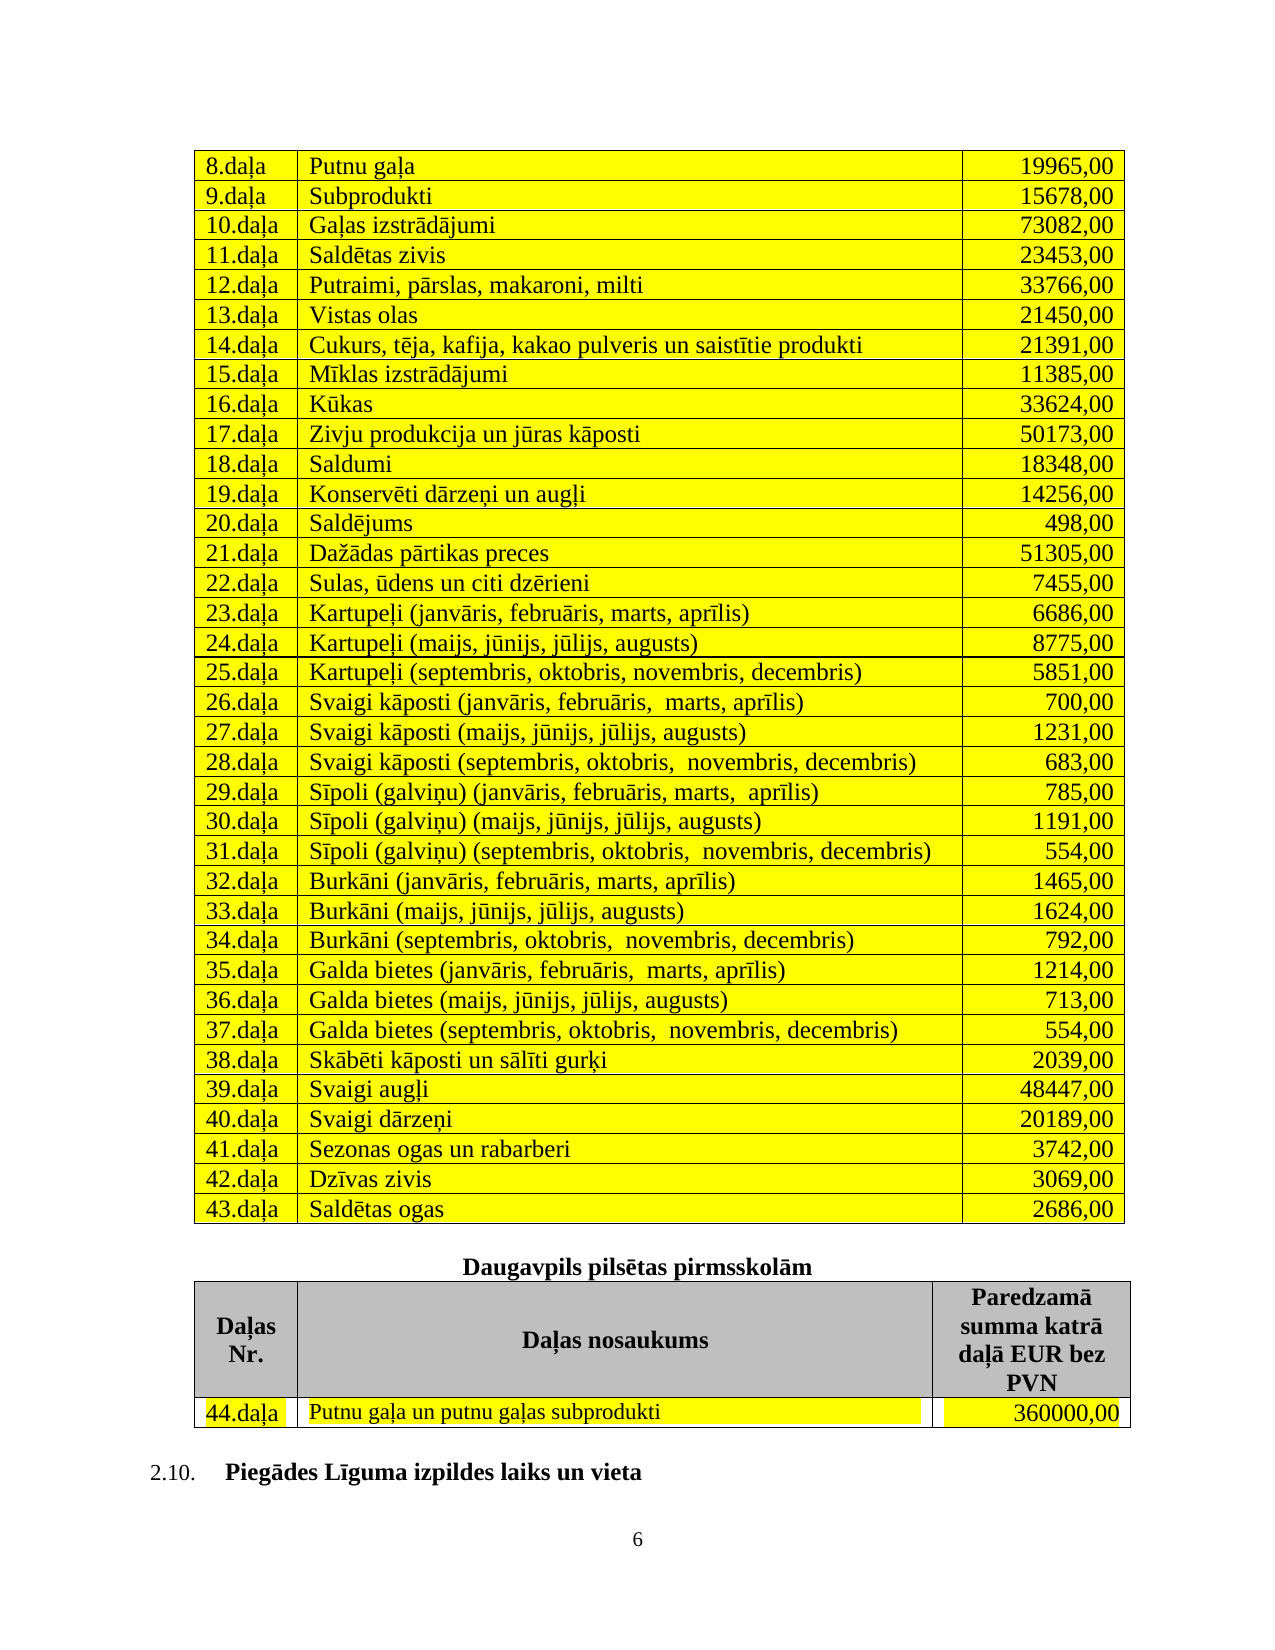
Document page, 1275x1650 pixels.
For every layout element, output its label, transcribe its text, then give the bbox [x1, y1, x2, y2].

table_cell 1465,00 [963, 866, 1124, 895]
table_cell Saldētas zivis [298, 240, 962, 269]
table_cell Sīpoli (galviņu) (maijs, jūnijs, jūlijs, augusts) [298, 806, 962, 835]
table_cell Svaigi dārzeņi [298, 1104, 962, 1133]
table_cell Kartupeļi (maijs, jūnijs, jūlijs, augusts) [298, 628, 962, 656]
table_cell 498,00 [963, 509, 1124, 537]
table_cell 1231,00 [963, 717, 1124, 746]
table_cell 18.daļa [195, 449, 297, 478]
table_cell Svaigi kāposti (maijs, jūnijs, jūlijs, augusts) [298, 717, 962, 746]
table_cell 29.daļa [195, 777, 297, 805]
table_cell Sezonas ogas un rabarberi [298, 1134, 962, 1163]
table_cell 8.daļa [195, 151, 297, 180]
table_cell 1191,00 [963, 806, 1124, 835]
table_cell 32.daļa [195, 866, 297, 895]
text Daugavpils pilsētas pirmsskolām [150, 1252, 1125, 1281]
table_cell 2686,00 [963, 1194, 1124, 1222]
table_cell 19965,00 [963, 151, 1124, 180]
table_cell 14.daļa [195, 330, 297, 358]
table_cell Saldumi [298, 449, 962, 478]
table_cell 33.daļa [195, 896, 297, 924]
table_cell 50173,00 [963, 419, 1124, 448]
table_cell Subprodukti [298, 181, 962, 209]
table_cell 36.daļa [195, 985, 297, 1014]
table_cell Konservēti dārzeņi un augļi [298, 479, 962, 507]
table_cell 11.daļa [195, 240, 297, 269]
table_cell 700,00 [963, 687, 1124, 716]
table_cell 713,00 [963, 985, 1124, 1014]
table_cell 33624,00 [963, 389, 1124, 418]
table_cell 20.daļa [195, 509, 297, 537]
table_cell 23.daļa [195, 598, 297, 627]
table_cell Galda bietes (janvāris, februāris, marts, aprīlis) [298, 955, 962, 984]
table_cell Burkāni (septembris, oktobris, novembris, decembris) [298, 926, 962, 954]
table_cell 35.daļa [195, 955, 297, 984]
table_cell 51305,00 [963, 538, 1124, 567]
table_cell Mīklas izstrādājumi [298, 360, 962, 388]
table_cell 18348,00 [963, 449, 1124, 478]
table_cell 33766,00 [963, 270, 1124, 299]
table_cell 73082,00 [963, 211, 1124, 239]
table_cell Zivju produkcija un jūras kāposti [298, 419, 962, 448]
table_cell 24.daļa [195, 628, 297, 656]
table_cell Dažādas pārtikas preces [298, 538, 962, 567]
table_cell 27.daļa [195, 717, 297, 746]
table_cell 12.daļa [195, 270, 297, 299]
table_cell 16.daļa [195, 389, 297, 418]
table_cell 21391,00 [963, 330, 1124, 358]
table_cell 15678,00 [963, 181, 1124, 209]
table_cell Putraimi, pārslas, makaroni, milti [298, 270, 962, 299]
table_cell 28.daļa [195, 747, 297, 776]
table_cell 5851,00 [963, 658, 1124, 686]
table_cell Vistas olas [298, 300, 962, 329]
table_cell 2039,00 [963, 1045, 1124, 1073]
table_cell 15.daļa [195, 360, 297, 388]
table_cell 1624,00 [963, 896, 1124, 924]
table_cell Saldētas ogas [298, 1194, 962, 1222]
table_cell Putnu gaļa [298, 151, 962, 180]
subtitle Piegādes Līguma izpildes laiks un vieta [150, 1457, 1125, 1485]
table_cell 48447,00 [963, 1075, 1124, 1103]
table_cell 21450,00 [963, 300, 1124, 329]
table_cell 683,00 [963, 747, 1124, 776]
table_cell 39.daļa [195, 1075, 297, 1103]
table_cell 37.daļa [195, 1015, 297, 1044]
table_cell 42.daļa [195, 1164, 297, 1193]
table_cell Svaigi kāposti (janvāris, februāris, marts, aprīlis) [298, 687, 962, 716]
table_cell 34.daļa [195, 926, 297, 954]
table_cell 14256,00 [963, 479, 1124, 507]
table_cell Galda bietes (septembris, oktobris, novembris, decembris) [298, 1015, 962, 1044]
table_header Daļas nosaukums [298, 1282, 932, 1397]
table_cell 13.daļa [195, 300, 297, 329]
table_cell 25.daļa [195, 658, 297, 686]
table_cell 7455,00 [963, 568, 1124, 597]
table_cell 19.daļa [195, 479, 297, 507]
table_cell 11385,00 [963, 360, 1124, 388]
table_cell Gaļas izstrādājumi [298, 211, 962, 239]
table_cell 3069,00 [963, 1164, 1124, 1193]
table_cell 8775,00 [963, 628, 1124, 656]
table_cell 6686,00 [963, 598, 1124, 627]
table_cell 41.daļa [195, 1134, 297, 1163]
table_cell Burkāni (maijs, jūnijs, jūlijs, augusts) [298, 896, 962, 924]
table_cell Svaigi augļi [298, 1075, 962, 1103]
table_cell 792,00 [963, 926, 1124, 954]
table_cell Sulas, ūdens un citi dzērieni [298, 568, 962, 597]
table_cell Galda bietes (maijs, jūnijs, jūlijs, augusts) [298, 985, 962, 1014]
table_cell 40.daļa [195, 1104, 297, 1133]
table_cell Burkāni (janvāris, februāris, marts, aprīlis) [298, 866, 962, 895]
table_cell 3742,00 [963, 1134, 1124, 1163]
table_cell 22.daļa [195, 568, 297, 597]
table_cell 30.daļa [195, 806, 297, 835]
table_cell 20189,00 [963, 1104, 1124, 1133]
table_cell Kartupeļi (janvāris, februāris, marts, aprīlis) [298, 598, 962, 627]
table_cell Kartupeļi (septembris, oktobris, novembris, decembris) [298, 658, 962, 686]
table_cell Cukurs, tēja, kafija, kakao pulveris un saistītie produkti [298, 330, 962, 358]
table_cell 554,00 [963, 836, 1124, 865]
table_header Daļas Nr. [195, 1282, 297, 1397]
table_cell 26.daļa [195, 687, 297, 716]
table_cell 9.daļa [195, 181, 297, 209]
table_cell 785,00 [963, 777, 1124, 805]
table_cell 10.daļa [195, 211, 297, 239]
table_cell Dzīvas zivis [298, 1164, 962, 1193]
table_cell Saldējums [298, 509, 962, 537]
table_cell Sīpoli (galviņu) (septembris, oktobris, novembris, decembris) [298, 836, 962, 865]
table_cell 1214,00 [963, 955, 1124, 984]
table_cell 554,00 [963, 1015, 1124, 1044]
table_cell Putnu gaļa un putnu gaļas subprodukti [298, 1398, 932, 1427]
table_cell 38.daļa [195, 1045, 297, 1073]
table_cell 21.daļa [195, 538, 297, 567]
table_cell 43.daļa [195, 1194, 297, 1222]
table_cell 31.daļa [195, 836, 297, 865]
table_header Paredzamā summa katrā daļā EUR bez PVN [933, 1282, 1130, 1397]
table_cell Skābēti kāposti un sālīti gurķi [298, 1045, 962, 1073]
table_cell 23453,00 [963, 240, 1124, 269]
table_cell Svaigi kāposti (septembris, oktobris, novembris, decembris) [298, 747, 962, 776]
table_cell Sīpoli (galviņu) (janvāris, februāris, marts, aprīlis) [298, 777, 962, 805]
table_cell Kūkas [298, 389, 962, 418]
table_cell 17.daļa [195, 419, 297, 448]
